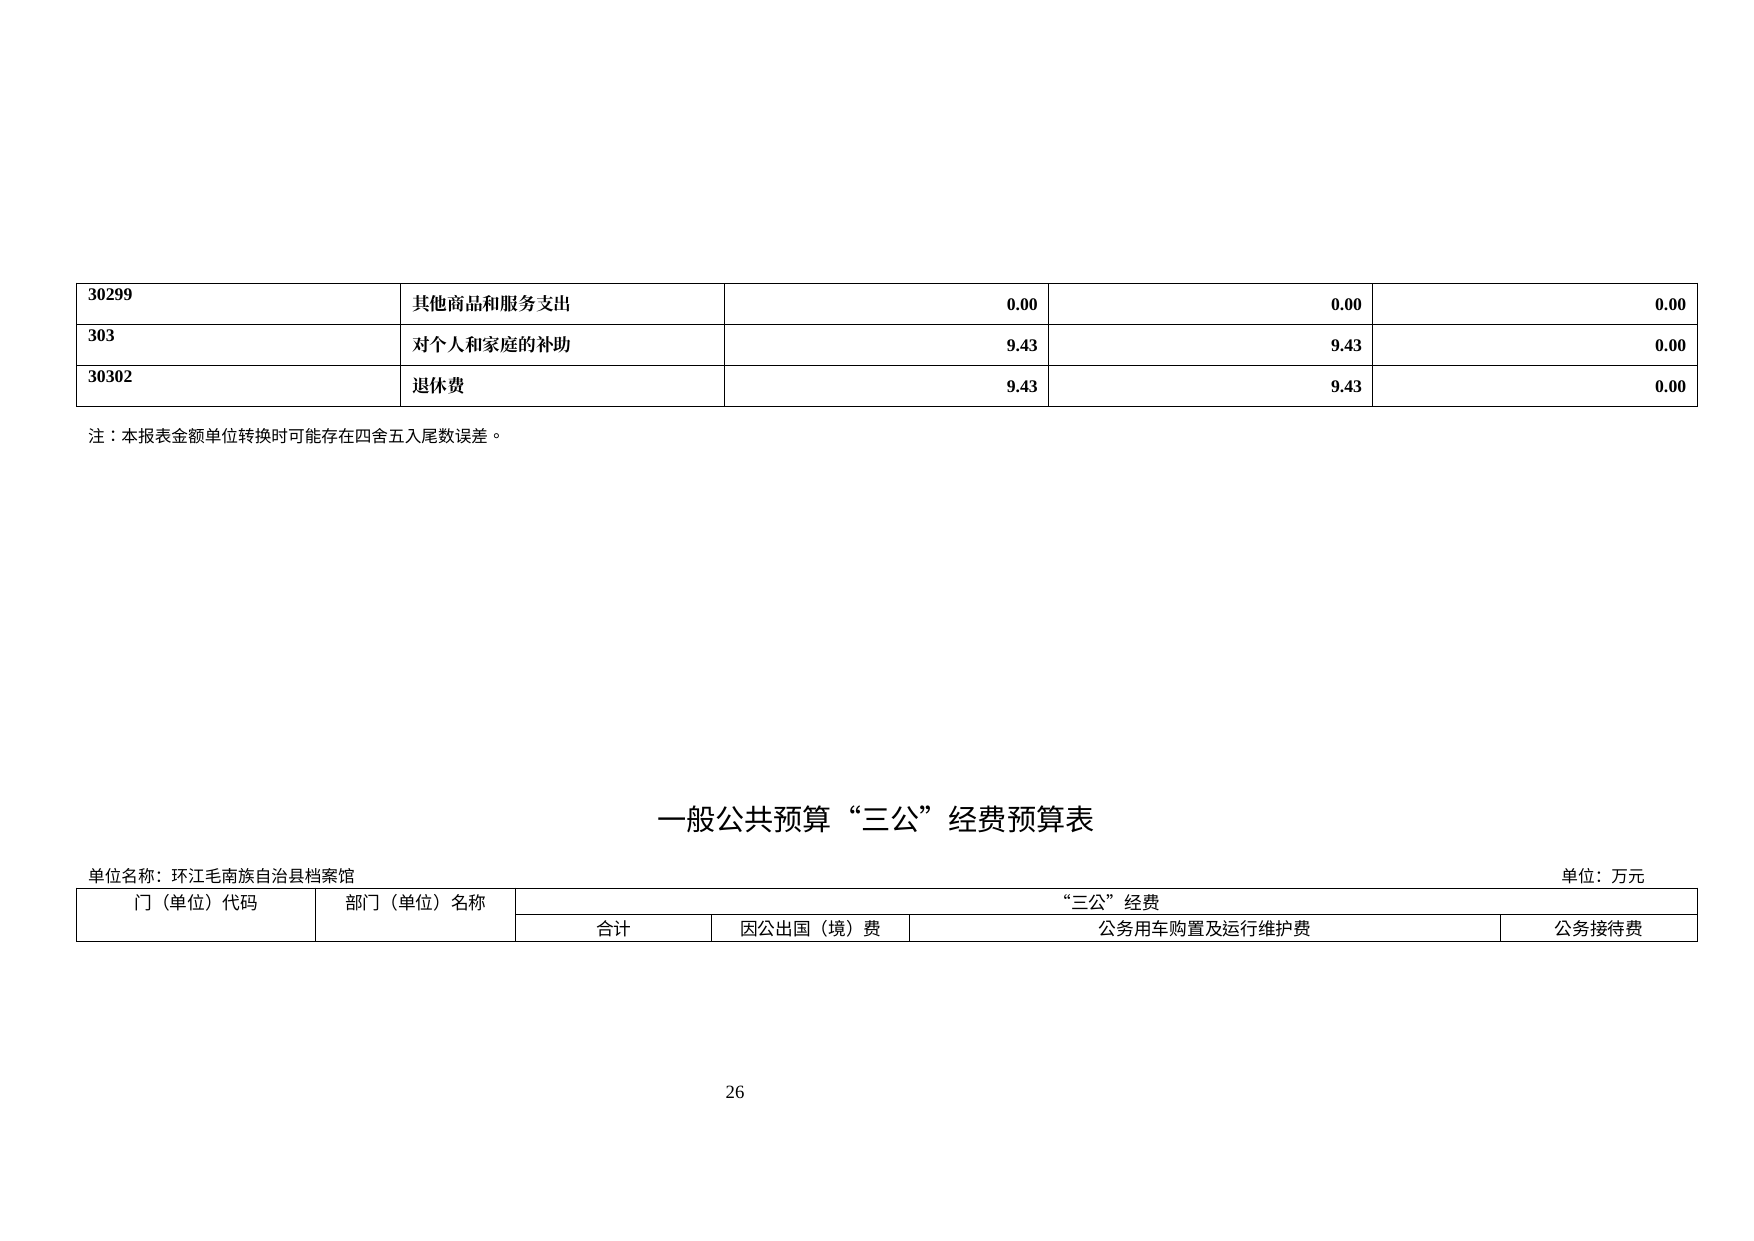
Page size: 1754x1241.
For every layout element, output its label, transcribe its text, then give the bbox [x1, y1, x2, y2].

table_cell 9.43 [725, 325, 1048, 365]
table_cell 公务用车购置及运行维护费 [910, 915, 1500, 941]
table_cell 门（单位）代码 [77, 889, 315, 941]
table_cell 0.00 [1373, 366, 1697, 406]
table_cell 退休费 [401, 366, 724, 406]
table_cell 注：本报表金额单位转换时可能存在四舍五入尾数误差。 [77, 407, 1697, 451]
subtitle 一般公共预算“三公”经费预算表 [77, 796, 1674, 838]
table_cell 30302 [77, 366, 400, 406]
table_cell 部门（单位）名称 [316, 889, 515, 941]
table_cell 0.00 [1373, 325, 1697, 365]
table_header 单位名称：环江毛南族自治县档案馆 [77, 864, 1500, 888]
table_cell 9.43 [725, 366, 1048, 406]
table_cell 9.43 [1049, 366, 1372, 406]
table_cell 303 [77, 325, 400, 365]
table_cell 0.00 [1049, 284, 1372, 324]
table_cell 其他商品和服务支出 [401, 284, 724, 324]
table_cell “三公”经费 [516, 889, 1697, 914]
table_header 单位：万元 [1500, 864, 1697, 888]
table_cell 对个人和家庭的补助 [401, 325, 724, 365]
table_cell 公务接待费 [1501, 915, 1697, 941]
table_cell 30299 [77, 284, 400, 324]
table_cell 0.00 [1373, 284, 1697, 324]
table_cell 9.43 [1049, 325, 1372, 365]
table_cell 0.00 [725, 284, 1048, 324]
table_cell 因公出国（境）费 [712, 915, 909, 941]
table_cell 合计 [516, 915, 711, 941]
